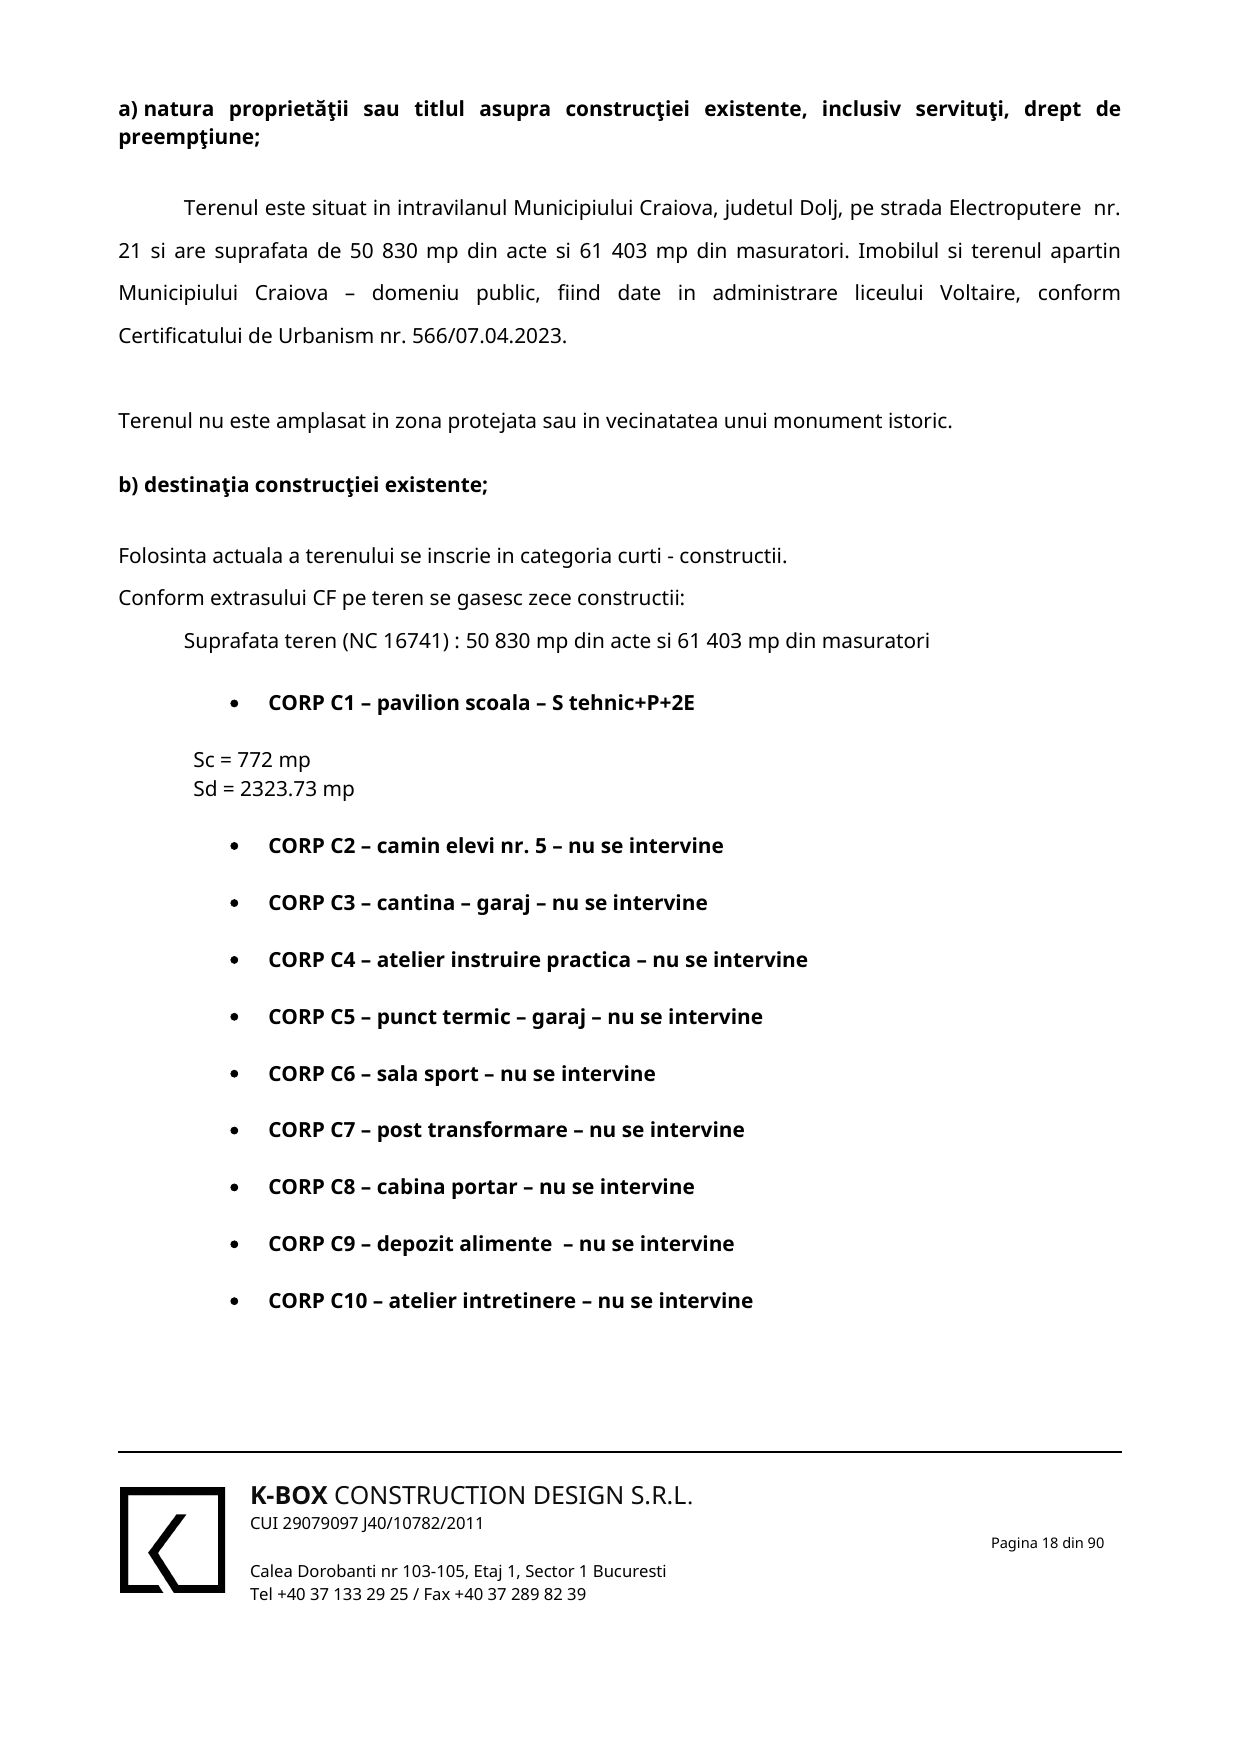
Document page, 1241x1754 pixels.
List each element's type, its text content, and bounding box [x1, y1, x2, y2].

subtitle b) destinaţia construcţiei existente; [118, 470, 1122, 498]
text Conform extrasului CF pe teren se gasesc zece constructii: [118, 583, 1122, 612]
list CORP C5 – punct termic – garaj – nu se intervine [231, 1002, 1122, 1030]
list CORP C1 – pavilion scoala – S tehnic+P+2E [231, 688, 1122, 717]
text Terenul nu este amplasat in zona protejata sau in vecinatatea unui monument istoric. [118, 406, 1122, 435]
list CORP C6 – sala sport – nu se intervine [231, 1059, 1122, 1087]
text Suprafata teren (NC 16741) : 50 830 mp din acte si 61 403 mp din masuratori [118, 626, 1122, 654]
list CORP C4 – atelier instruire practica – nu se intervine [231, 945, 1122, 973]
text Terenul este situat in intravilanul Municipiului Craiova, judetul Dolj, pe strada Electroputere nr. 21 si are suprafata de 50 830 mp din acte si 61 403 mp din masuratori. Imobilul si terenul apartin Municipiului Craiova – domeniu public, fiind date in administrare liceului Voltaire, conform Certificatului de Urbanism nr. 566/07.04.2023. [118, 193, 1122, 349]
list CORP C8 – cabina portar – nu se intervine [231, 1172, 1122, 1201]
subtitle a) natura proprietăţii sau titlul asupra construcţiei existente, inclusiv servituţi, drept de preempţiune; [118, 94, 1122, 151]
text Sd = 2323.73 mp [118, 774, 1122, 802]
list CORP C7 – post transformare – nu se intervine [231, 1116, 1122, 1144]
list CORP C2 – camin elevi nr. 5 – nu se intervine [231, 831, 1122, 859]
text Folosinta actuala a terenului se inscrie in categoria curti - constructii. [118, 541, 1122, 569]
list CORP C10 – atelier intretinere – nu se intervine [231, 1286, 1122, 1315]
list CORP C3 – cantina – garaj – nu se intervine [231, 888, 1122, 917]
list CORP C9 – depozit alimente – nu se intervine [231, 1229, 1122, 1258]
text Sc = 772 mp [118, 745, 1122, 774]
